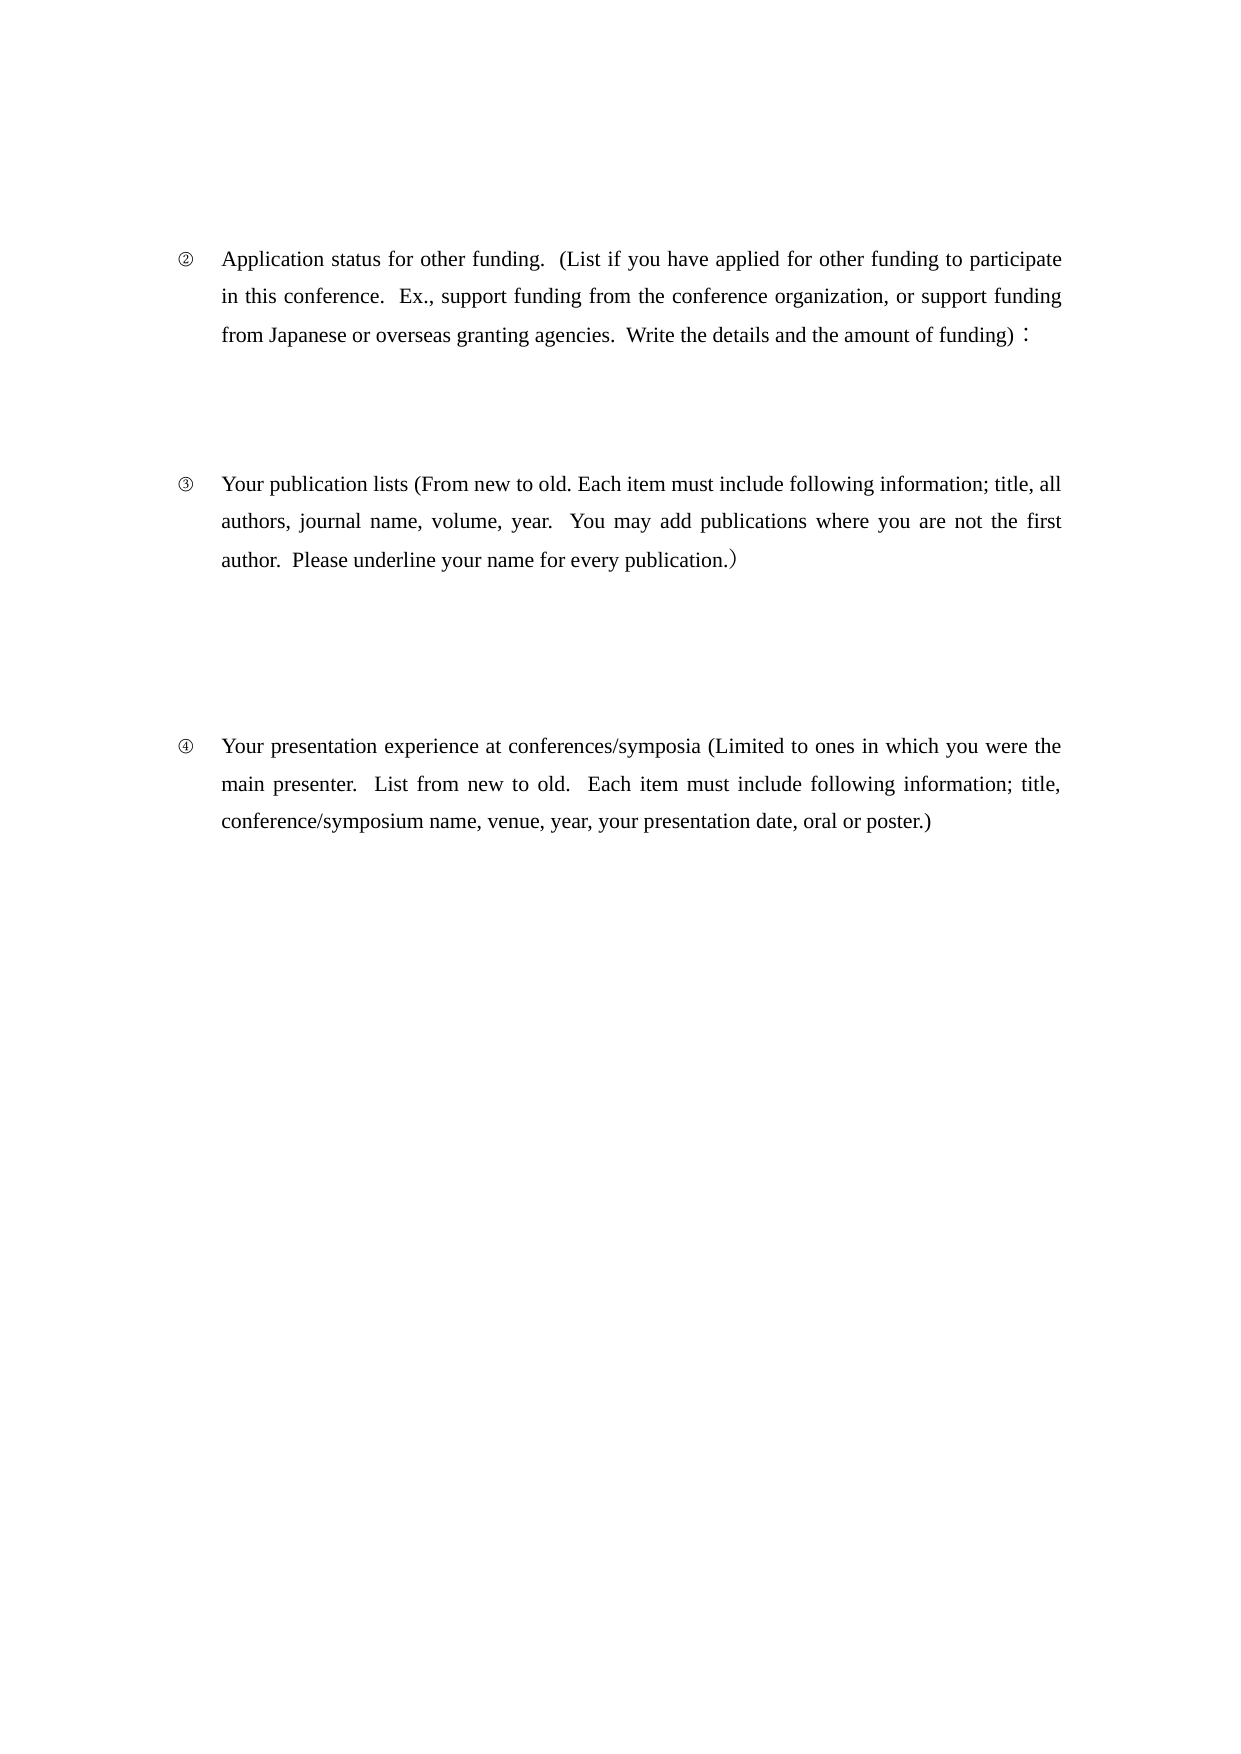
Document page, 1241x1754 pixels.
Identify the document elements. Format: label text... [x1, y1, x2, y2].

list Your publication lists (From new to old. Each item must include following information; title, all authors, journal name, volume, year. You may add publications where you are not the first author. Please underline your name for every publication.） [177, 464, 1063, 577]
list Application status for other funding. (List if you have applied for other funding to participate in this conference. Ex., support funding from the conference organization, or support funding from Japanese or overseas granting agencies. Write the details and the amount of funding)： [177, 239, 1063, 352]
list Your presentation experience at conferences/symposia (Limited to ones in which you were the main presenter. List from new to old. Each item must include following information; title, conference/symposium name, venue, year, your presentation date, oral or poster.) [177, 727, 1063, 839]
